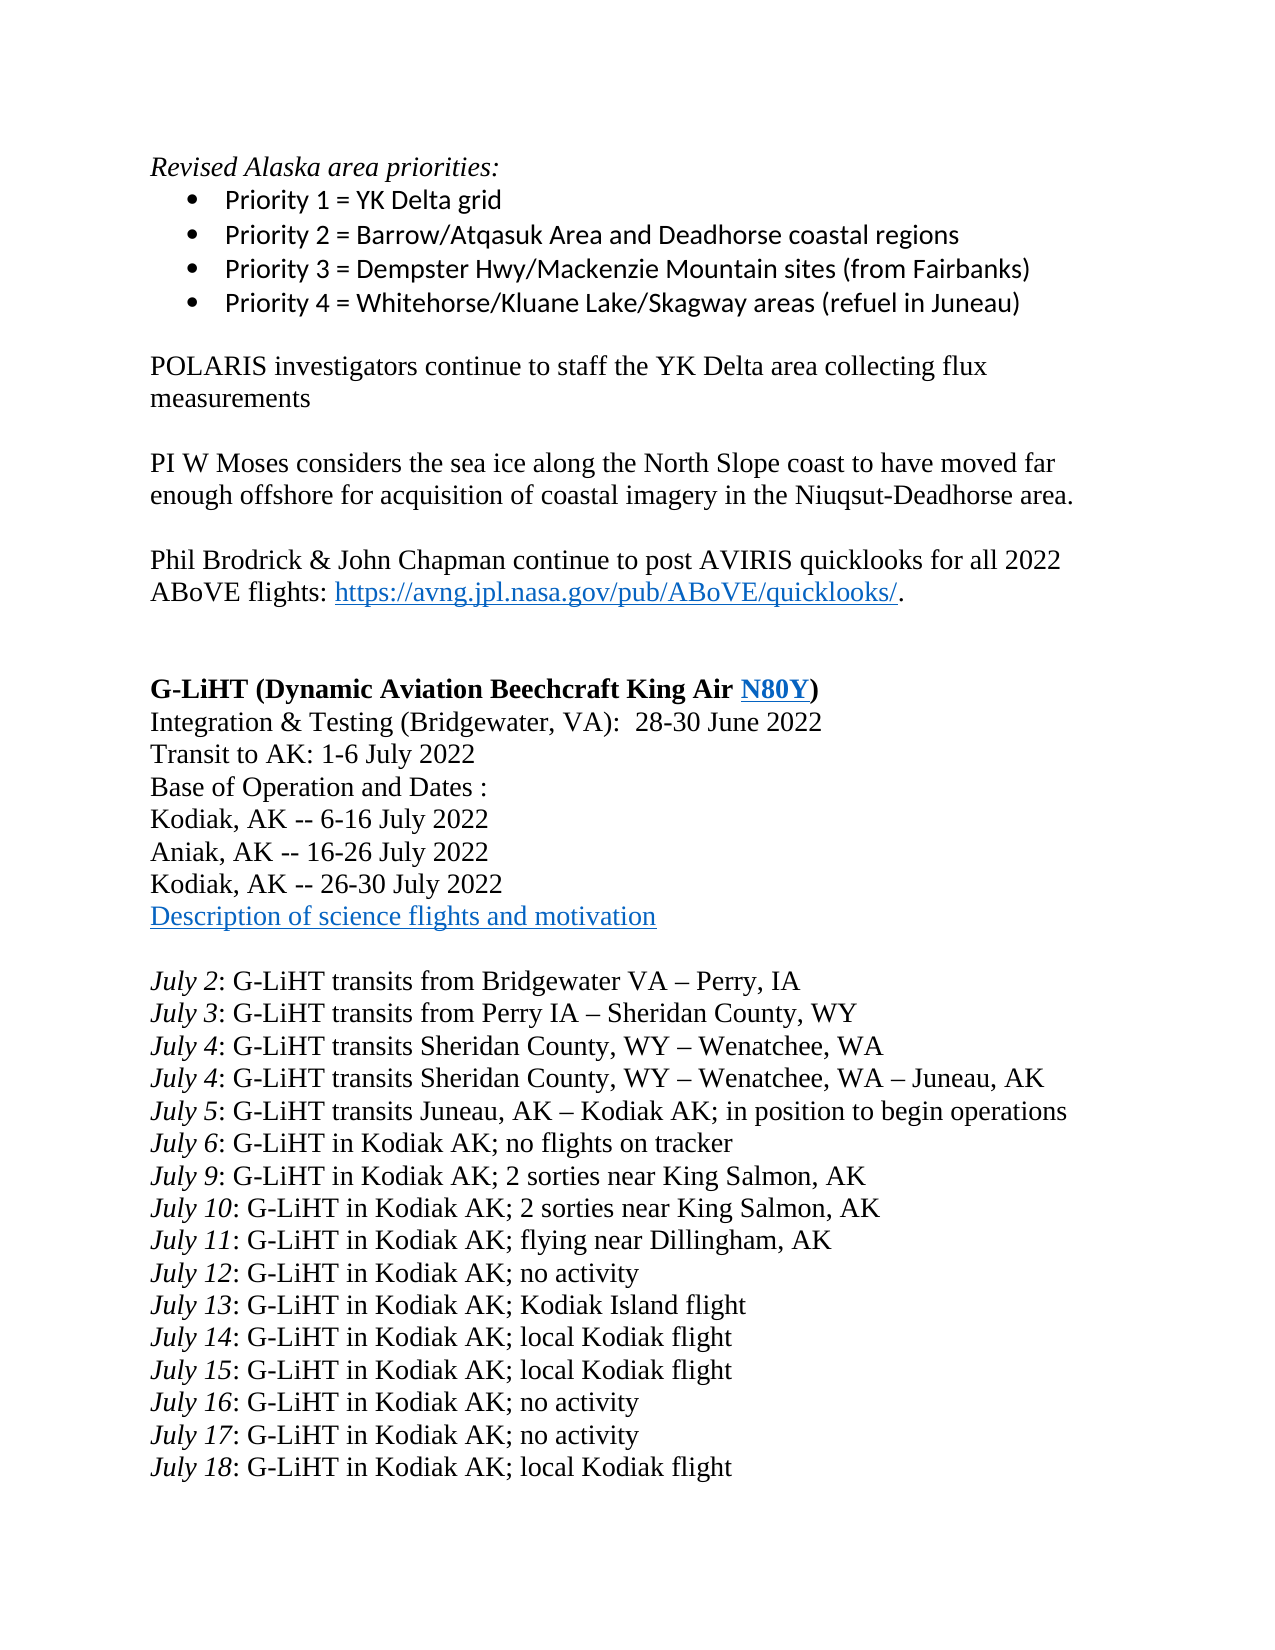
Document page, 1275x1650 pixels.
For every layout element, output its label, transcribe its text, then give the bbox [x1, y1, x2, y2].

text July 18: G-LiHT in Kodiak AK; local Kodiak flight [150, 1450, 1125, 1482]
text July 3: G-LiHT transits from Perry IA – Sheridan County, WY [150, 997, 1125, 1029]
text July 4: G-LiHT transits Sheridan County, WY – Wenatchee, WA – Juneau, AK [150, 1061, 1125, 1094]
text July 12: G-LiHT in Kodiak AK; no activity [150, 1256, 1125, 1288]
text July 4: G-LiHT transits Sheridan County, WY – Wenatchee, WA [150, 1029, 1125, 1061]
text G-LiHT (Dynamic Aviation Beechcraft King Air N80Y) [150, 673, 1125, 705]
text July 6: G-LiHT in Kodiak AK; no flights on tracker [150, 1126, 1125, 1158]
text Kodiak, AK -- 6-16 July 2022 [150, 802, 1125, 834]
text Base of Operation and Dates : [150, 770, 1125, 802]
text July 16: G-LiHT in Kodiak AK; no activity [150, 1385, 1125, 1418]
text July 9: G-LiHT in Kodiak AK; 2 sorties near King Salmon, AK [150, 1158, 1125, 1191]
text Description of science flights and motivation [150, 899, 1125, 932]
list Priority 2 = Barrow/Atqasuk Area and Deadhorse coastal regions [187, 217, 1125, 251]
list Priority 1 = YK Delta grid [187, 182, 1125, 217]
list Priority 3 = Dempster Hwy/Mackenzie Mountain sites (from Fairbanks) [187, 251, 1125, 286]
text POLARIS investigators continue to staff the YK Delta area collecting flux measurements [150, 349, 1125, 413]
text July 14: G-LiHT in Kodiak AK; local Kodiak flight [150, 1321, 1125, 1353]
list Priority 4 = Whitehorse/Kluane Lake/Skagway areas (refuel in Juneau) [187, 286, 1125, 320]
text July 13: G-LiHT in Kodiak AK; Kodiak Island flight [150, 1288, 1125, 1321]
text July 11: G-LiHT in Kodiak AK; flying near Dillingham, AK [150, 1223, 1125, 1256]
text Phil Brodrick & John Chapman continue to post AVIRIS quicklooks for all 2022 ABoVE flights: https://avng.jpl.nasa.gov/pub/ABoVE/quicklooks/. [150, 543, 1125, 608]
text July 15: G-LiHT in Kodiak AK; local Kodiak flight [150, 1353, 1125, 1385]
text July 2: G-LiHT transits from Bridgewater VA – Perry, IA [150, 964, 1125, 997]
text July 5: G-LiHT transits Juneau, AK – Kodiak AK; in position to begin operations [150, 1094, 1125, 1126]
text PI W Moses considers the sea ice along the North Slope coast to have moved far enough offshore for acquisition of coastal imagery in the Niuqsut-Deadhorse area. [150, 446, 1125, 511]
text Transit to AK: 1-6 July 2022 [150, 737, 1125, 770]
text Revised Alaska area priorities: [150, 150, 1125, 182]
text July 10: G-LiHT in Kodiak AK; 2 sorties near King Salmon, AK [150, 1191, 1125, 1223]
text July 17: G-LiHT in Kodiak AK; no activity [150, 1418, 1125, 1450]
text Aniak, AK -- 16-26 July 2022 [150, 834, 1125, 867]
text Kodiak, AK -- 26-30 July 2022 [150, 867, 1125, 899]
text Integration & Testing (Bridgewater, VA): 28-30 June 2022 [150, 705, 1125, 737]
